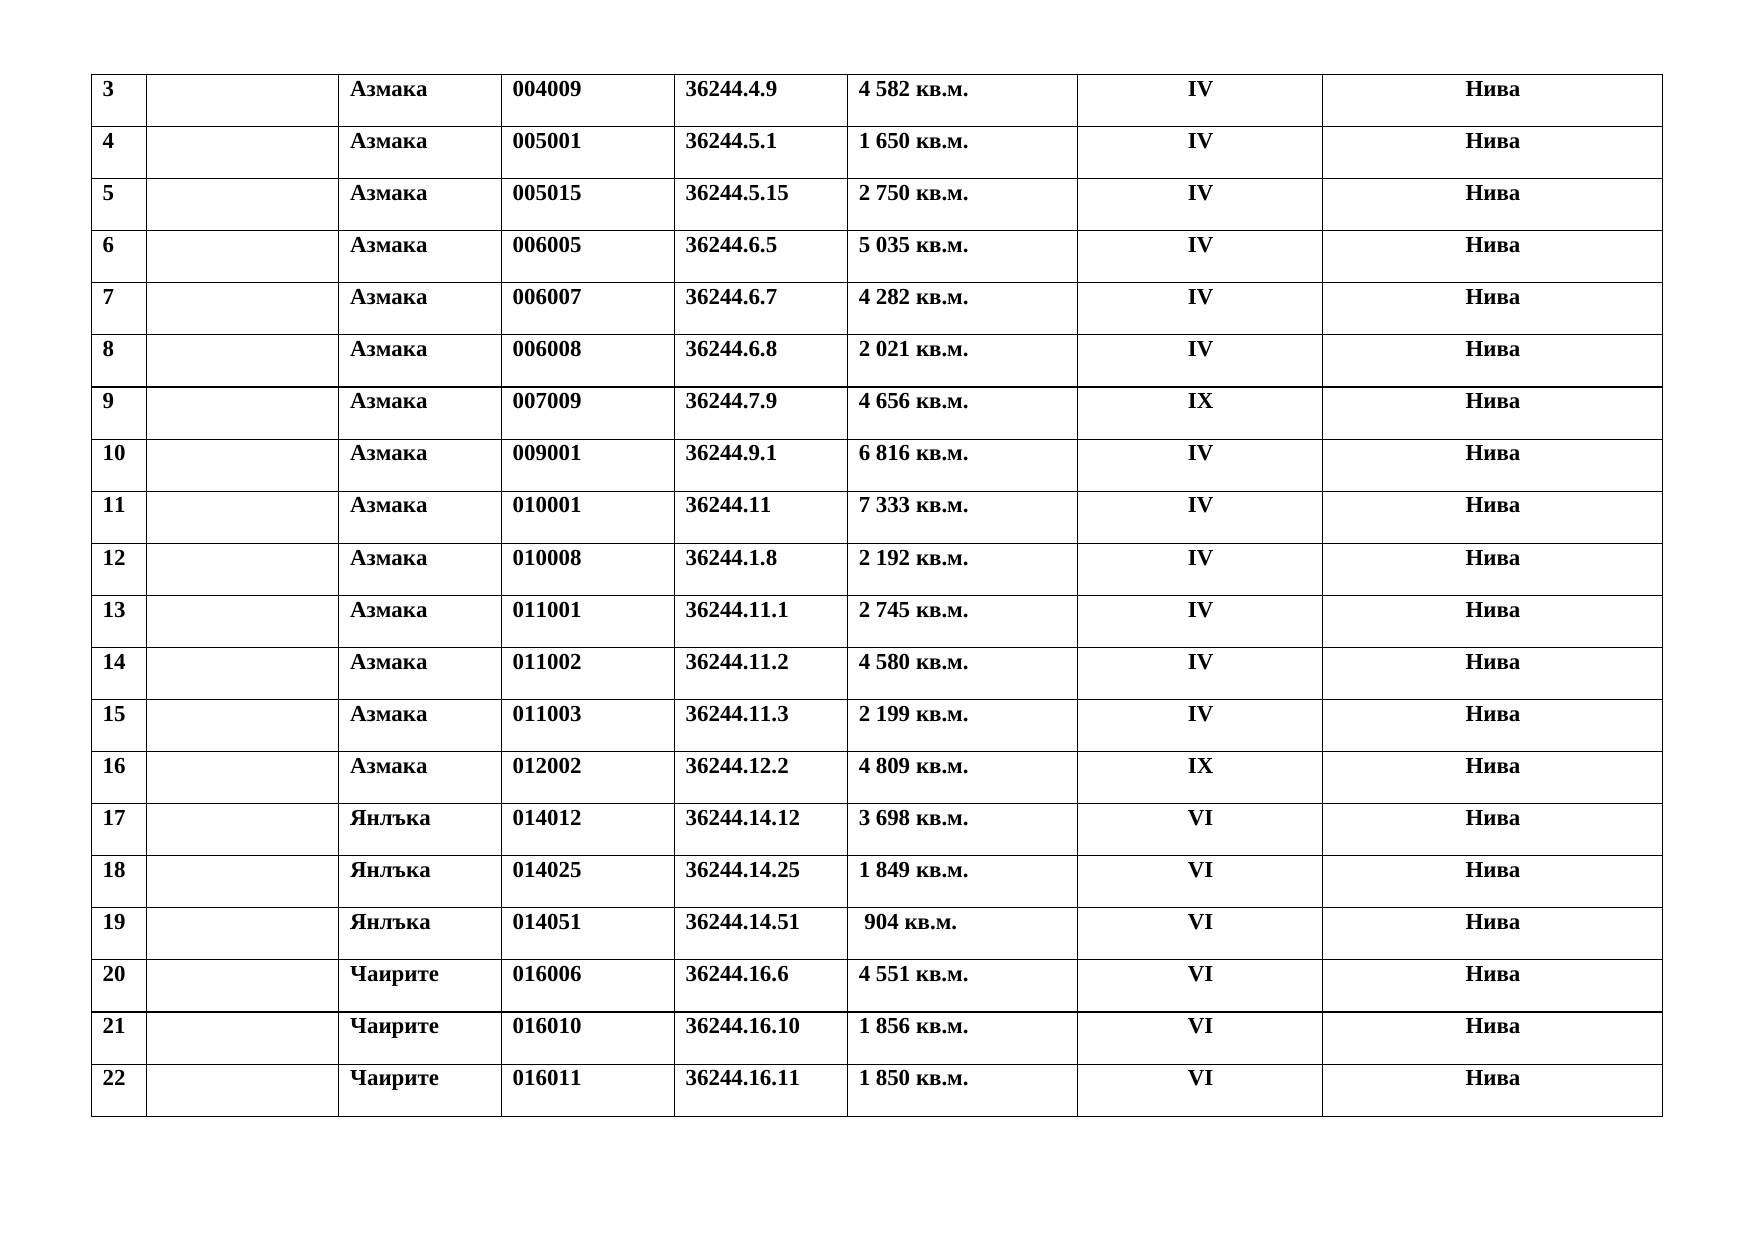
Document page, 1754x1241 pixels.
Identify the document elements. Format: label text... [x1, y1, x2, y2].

table_cell 17 [92, 804, 146, 855]
table_cell 2 021 кв.м. [848, 335, 1077, 386]
table_cell [147, 544, 338, 595]
table_cell 4 656 кв.м. [848, 388, 1077, 438]
table_cell [147, 804, 338, 855]
table_cell 016010 [502, 1013, 674, 1063]
table_cell [147, 388, 338, 438]
table_cell 011003 [502, 700, 674, 751]
table_cell Нива [1323, 856, 1662, 907]
table_cell 1 650 кв.м. [848, 127, 1077, 178]
table_cell 011001 [502, 596, 674, 647]
table_cell 1 856 кв.м. [848, 1013, 1077, 1063]
table_cell 18 [92, 856, 146, 907]
table_cell 5 [92, 179, 146, 230]
table_cell Нива [1323, 908, 1662, 959]
table_cell 006005 [502, 231, 674, 282]
table_cell 3 [92, 75, 146, 126]
table_cell 14 [92, 648, 146, 699]
table_cell Азмака [339, 283, 501, 334]
table_cell Азмака [339, 752, 501, 803]
table_cell 36244.14.51 [675, 908, 847, 959]
table_cell 014012 [502, 804, 674, 855]
table_cell ІV [1078, 75, 1322, 126]
table_cell 4 [92, 127, 146, 178]
table_cell Нива [1323, 596, 1662, 647]
table_cell 011002 [502, 648, 674, 699]
table_cell VІ [1078, 856, 1322, 907]
table_cell ІV [1078, 544, 1322, 595]
table_cell [147, 648, 338, 699]
table_cell 36244.6.7 [675, 283, 847, 334]
table_cell Нива [1323, 492, 1662, 543]
table_cell 36244.11.3 [675, 700, 847, 751]
table_cell 20 [92, 960, 146, 1011]
table_cell Нива [1323, 648, 1662, 699]
table_cell 36244.11.1 [675, 596, 847, 647]
table_cell 15 [92, 700, 146, 751]
table_cell [147, 440, 338, 491]
table_cell Чаирите [339, 960, 501, 1011]
table_cell Нива [1323, 335, 1662, 386]
table_cell Азмака [339, 440, 501, 491]
table_cell ІV [1078, 440, 1322, 491]
table_cell ІV [1078, 648, 1322, 699]
table_cell 4 282 кв.м. [848, 283, 1077, 334]
table_cell 006008 [502, 335, 674, 386]
table_cell 3 698 кв.м. [848, 804, 1077, 855]
table_cell [147, 492, 338, 543]
table_cell 8 [92, 335, 146, 386]
table_cell Нива [1323, 179, 1662, 230]
table_cell 007009 [502, 388, 674, 438]
table_cell 36244.11.2 [675, 648, 847, 699]
table_cell ІV [1078, 231, 1322, 282]
table_cell 16 [92, 752, 146, 803]
table_cell Азмака [339, 388, 501, 438]
table_cell 006007 [502, 283, 674, 334]
table_cell VІ [1078, 908, 1322, 959]
table_cell 36244.14.12 [675, 804, 847, 855]
table_cell 36244.11 [675, 492, 847, 543]
table_cell ІV [1078, 700, 1322, 751]
table_cell ІV [1078, 179, 1322, 230]
table_cell ІХ [1078, 388, 1322, 438]
table_cell 36244.16.6 [675, 960, 847, 1011]
table_cell VІ [1078, 960, 1322, 1011]
table_cell Нива [1323, 283, 1662, 334]
table_cell ІV [1078, 127, 1322, 178]
table_cell ІV [1078, 492, 1322, 543]
table_cell 016006 [502, 960, 674, 1011]
table_cell Нива [1323, 75, 1662, 126]
table_cell Нива [1323, 960, 1662, 1011]
table_cell 904 кв.м. [848, 908, 1077, 959]
table_cell ІV [1078, 335, 1322, 386]
table_cell Азмака [339, 596, 501, 647]
table_cell 22 [92, 1065, 146, 1116]
table_cell [147, 752, 338, 803]
table_cell 005015 [502, 179, 674, 230]
table_cell 010008 [502, 544, 674, 595]
table_cell Нива [1323, 804, 1662, 855]
table_cell Азмака [339, 492, 501, 543]
table_cell Нива [1323, 231, 1662, 282]
table_cell 19 [92, 908, 146, 959]
table_cell Чаирите [339, 1065, 501, 1116]
table_cell 7 333 кв.м. [848, 492, 1077, 543]
table_cell Азмака [339, 75, 501, 126]
table_cell 10 [92, 440, 146, 491]
table_cell ІV [1078, 283, 1322, 334]
table_cell [147, 1065, 338, 1116]
table_cell 7 [92, 283, 146, 334]
table_cell 36244.1.8 [675, 544, 847, 595]
table_cell 4 582 кв.м. [848, 75, 1077, 126]
table_cell 2 199 кв.м. [848, 700, 1077, 751]
table_cell Азмака [339, 544, 501, 595]
table_cell [147, 283, 338, 334]
table_cell 36244.14.25 [675, 856, 847, 907]
table_cell [147, 127, 338, 178]
table_cell [147, 700, 338, 751]
table_cell [147, 335, 338, 386]
table_cell [147, 231, 338, 282]
table_cell 014051 [502, 908, 674, 959]
table_cell Азмака [339, 700, 501, 751]
table_cell Нива [1323, 544, 1662, 595]
table_cell 005001 [502, 127, 674, 178]
table_cell [147, 179, 338, 230]
table_cell Янлъка [339, 908, 501, 959]
table_cell Азмака [339, 231, 501, 282]
table_cell Нива [1323, 752, 1662, 803]
table_cell VІ [1078, 1013, 1322, 1063]
table_cell 6 816 кв.м. [848, 440, 1077, 491]
table_cell Азмака [339, 179, 501, 230]
table_cell 2 750 кв.м. [848, 179, 1077, 230]
table_cell 2 745 кв.м. [848, 596, 1077, 647]
table_cell [147, 908, 338, 959]
table_cell 36244.7.9 [675, 388, 847, 438]
table_cell 4 551 кв.м. [848, 960, 1077, 1011]
table_cell 4 809 кв.м. [848, 752, 1077, 803]
table_cell 4 580 кв.м. [848, 648, 1077, 699]
table_cell 36244.6.8 [675, 335, 847, 386]
table_cell Нива [1323, 388, 1662, 438]
table_cell 36244.6.5 [675, 231, 847, 282]
table_cell Нива [1323, 440, 1662, 491]
table_cell 12 [92, 544, 146, 595]
table_cell 6 [92, 231, 146, 282]
table_cell Нива [1323, 700, 1662, 751]
table_cell Азмака [339, 648, 501, 699]
table_cell 1 849 кв.м. [848, 856, 1077, 907]
table_cell Нива [1323, 127, 1662, 178]
table_cell Янлъка [339, 804, 501, 855]
table_cell 2 192 кв.м. [848, 544, 1077, 595]
table_cell 010001 [502, 492, 674, 543]
table_cell [147, 856, 338, 907]
table_cell 5 035 кв.м. [848, 231, 1077, 282]
table_cell Чаирите [339, 1013, 501, 1063]
table_cell [147, 1013, 338, 1063]
table_cell [147, 75, 338, 126]
table_cell 21 [92, 1013, 146, 1063]
table_cell 014025 [502, 856, 674, 907]
table_cell 012002 [502, 752, 674, 803]
table_cell 36244.16.10 [675, 1013, 847, 1063]
table_cell VІ [1078, 1065, 1322, 1116]
table_cell 1 850 кв.м. [848, 1065, 1077, 1116]
table_cell 004009 [502, 75, 674, 126]
table_cell 36244.9.1 [675, 440, 847, 491]
table_cell ІХ [1078, 752, 1322, 803]
table_cell 36244.5.1 [675, 127, 847, 178]
table_cell VІ [1078, 804, 1322, 855]
table_cell Азмака [339, 335, 501, 386]
table_cell Азмака [339, 127, 501, 178]
table_cell 13 [92, 596, 146, 647]
table_cell [147, 960, 338, 1011]
table_cell 36244.16.11 [675, 1065, 847, 1116]
table_cell Нива [1323, 1065, 1662, 1116]
table_cell ІV [1078, 596, 1322, 647]
table_cell Янлъка [339, 856, 501, 907]
table_cell 009001 [502, 440, 674, 491]
table_cell 36244.12.2 [675, 752, 847, 803]
table_cell 36244.5.15 [675, 179, 847, 230]
table_cell 016011 [502, 1065, 674, 1116]
table_cell 11 [92, 492, 146, 543]
table_cell Нива [1323, 1013, 1662, 1063]
table_cell 36244.4.9 [675, 75, 847, 126]
table_cell 9 [92, 388, 146, 438]
table_cell [147, 596, 338, 647]
